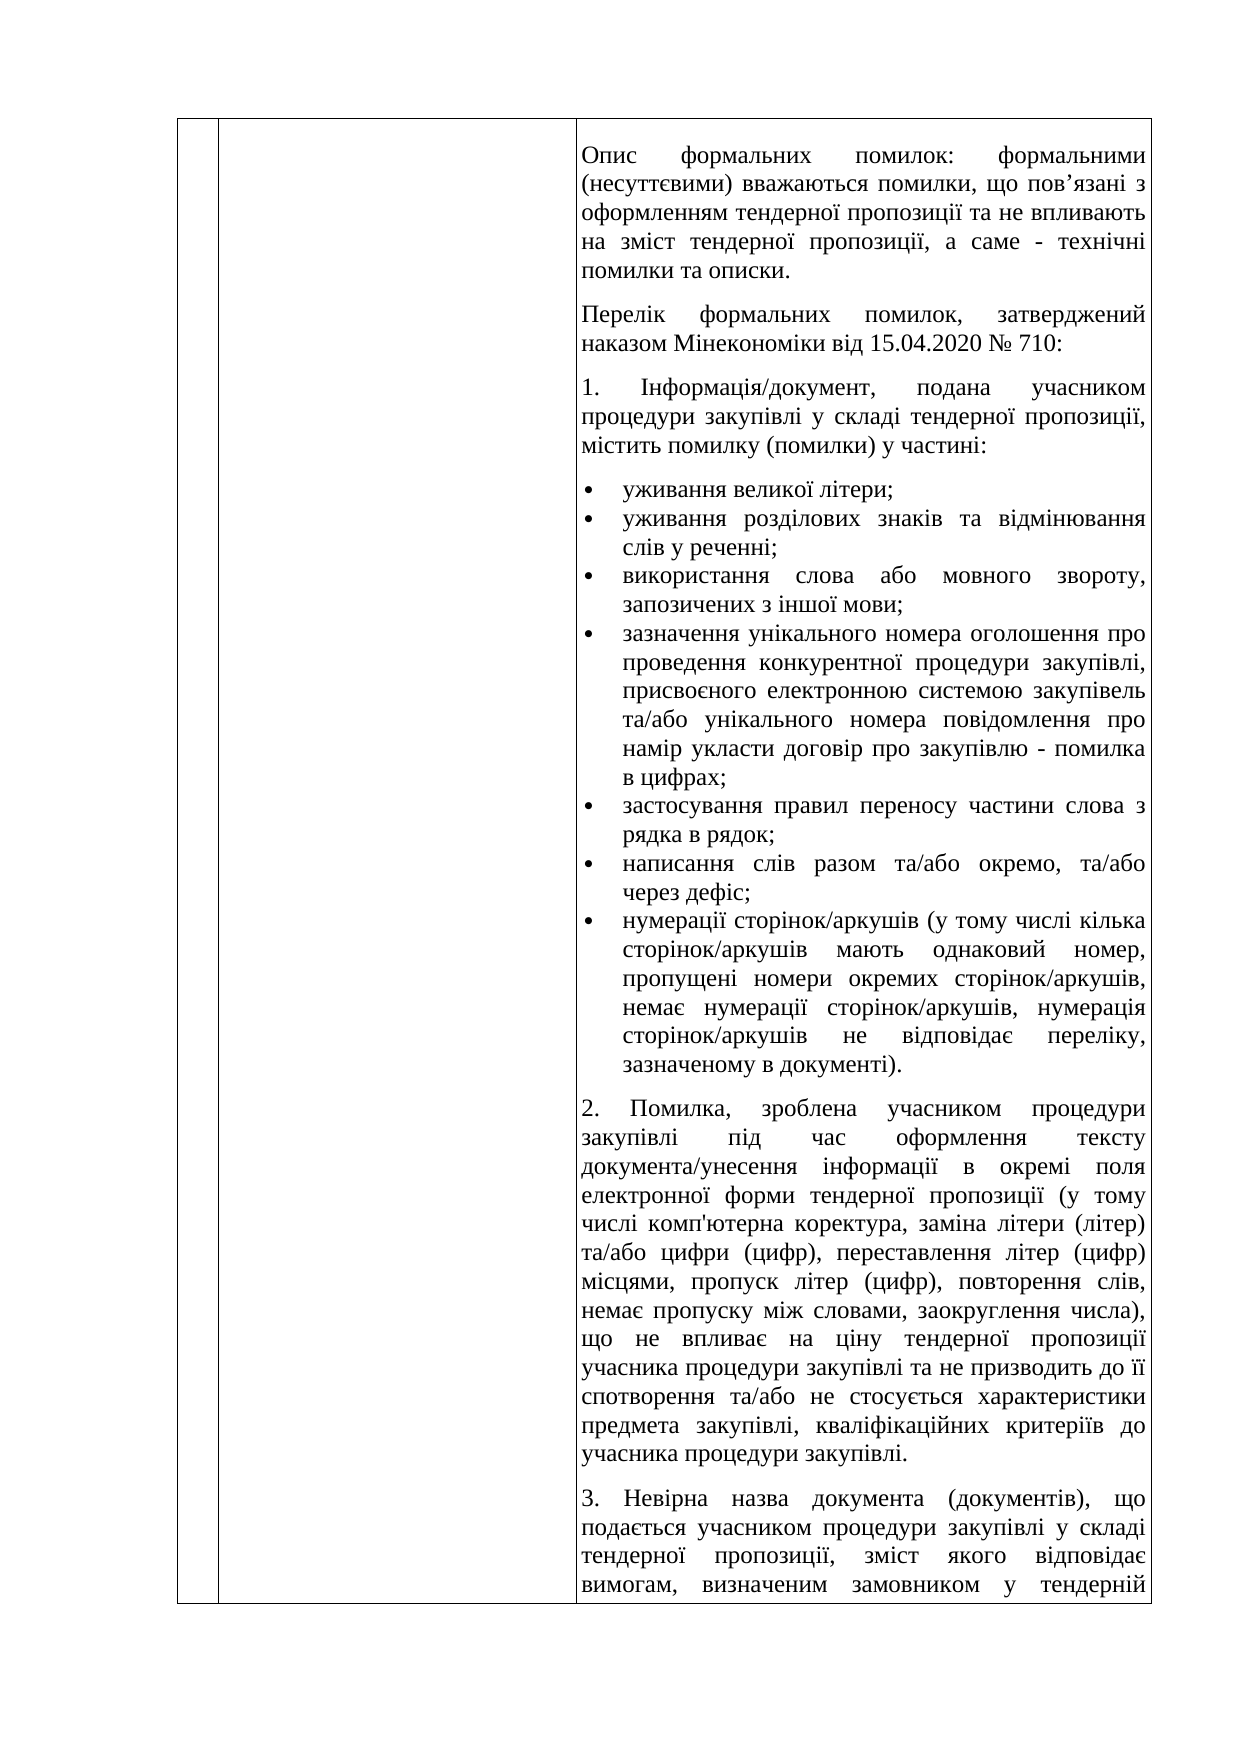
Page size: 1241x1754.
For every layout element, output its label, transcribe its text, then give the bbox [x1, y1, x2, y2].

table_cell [219, 119, 576, 1603]
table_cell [577, 119, 1151, 1603]
table_cell 1 [178, 119, 218, 1603]
